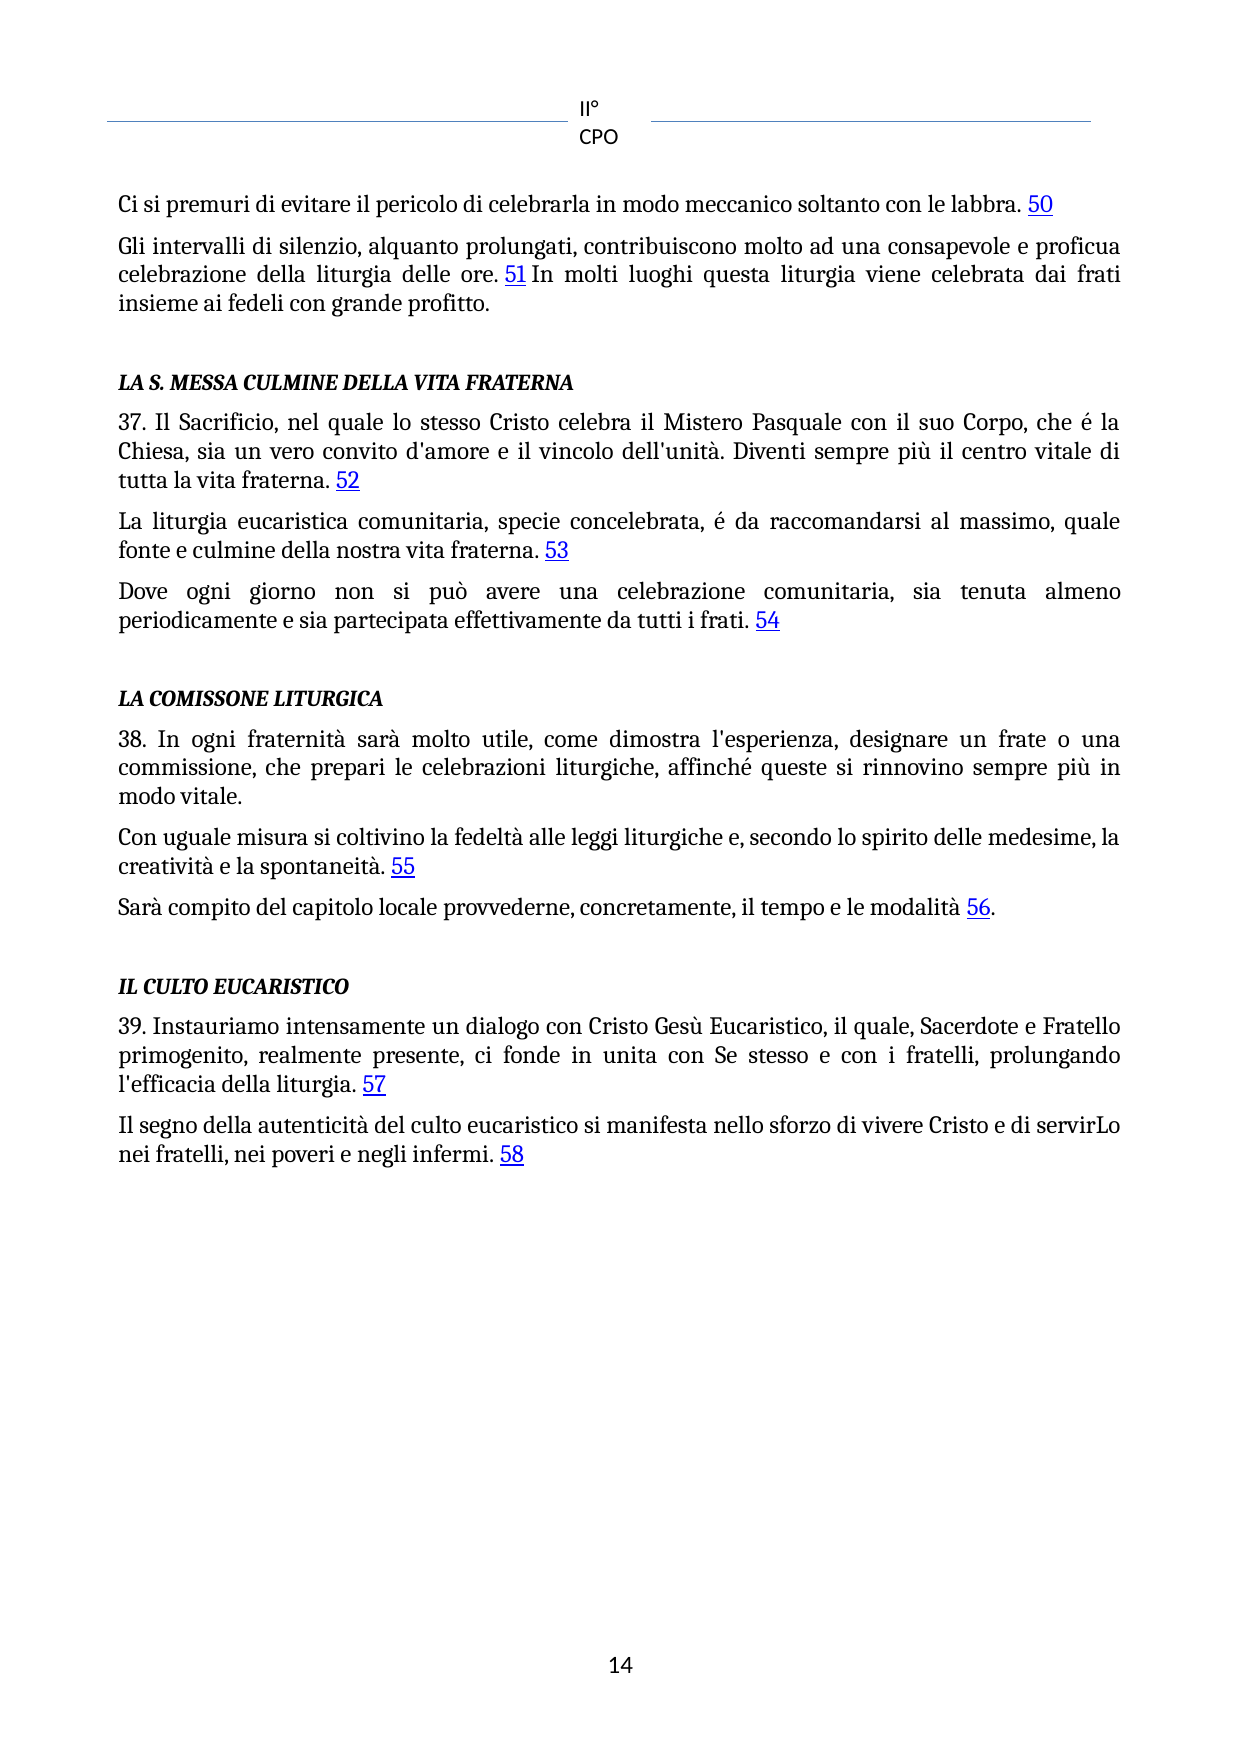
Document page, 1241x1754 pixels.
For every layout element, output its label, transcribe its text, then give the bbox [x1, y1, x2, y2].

text Con uguale misura si coltivino la fedeltà alle leggi liturgiche e, secondo lo spirito delle medesime, la creatività e la spontaneità. 55 [118, 823, 1122, 881]
text Ci si premuri di evitare il pericolo di celebrarla in modo meccanico soltanto con le labbra. 50 [118, 148, 1122, 219]
text Sarà compito del capitolo locale provvederne, concretamente, il tempo e le modalità 56. [118, 893, 1122, 922]
text La liturgia eucaristica comunitaria, specie concelebrata, é da raccomandarsi al massimo, quale fonte e culmine della nostra vita fraterna. 53 [118, 507, 1122, 564]
text 38. In ogni fraternità sarà molto utile, come dimostra l'esperienza, designare un frate o una commissione, che prepari le celebrazioni liturgiche, affinché queste si rinnovino sempre più in modo vitale. [118, 724, 1122, 811]
text 39. Instauriamo intensamente un dialogo con Cristo Gesù Eucaristico, il quale, Sacerdote e Fratello primogenito, realmente presente, ci fonde in unita con Se stesso e con i fratelli, prolungando l'efficacia della liturgia. 57 [118, 1012, 1122, 1098]
list IL CULTO EUCARISTICO [118, 973, 1122, 1000]
list LA COMISSONE LITURGICA [118, 686, 1122, 712]
list LA S. MESSA CULMINE DELLA VITA FRATERNA [118, 369, 1122, 396]
text 37. Il Sacrificio, nel quale lo stesso Cristo celebra il Mistero Pasquale con il suo Corpo, che é la Chiesa, sia un vero convito d'amore e il vincolo dell'unità. Diventi sempre più il centro vitale di tutta la vita fraterna. 52 [118, 408, 1122, 494]
text Il segno della autenticità del culto eucaristico si manifesta nello sforzo di vivere Cristo e di servirLo nei fratelli, nei poveri e negli infermi. 58 [118, 1111, 1122, 1168]
text Gli intervalli di silenzio, alquanto prolungati, contribuiscono molto ad una consapevole e proficua celebrazione della liturgia delle ore. 51 In molti luoghi questa liturgia viene celebrata dai frati insieme ai fedeli con grande profitto. [118, 232, 1122, 318]
text Dove ogni giorno non si può avere una celebrazione comunitaria, sia tenuta almeno periodicamente e sia partecipata effettivamente da tutti i frati. 54 [118, 577, 1122, 634]
